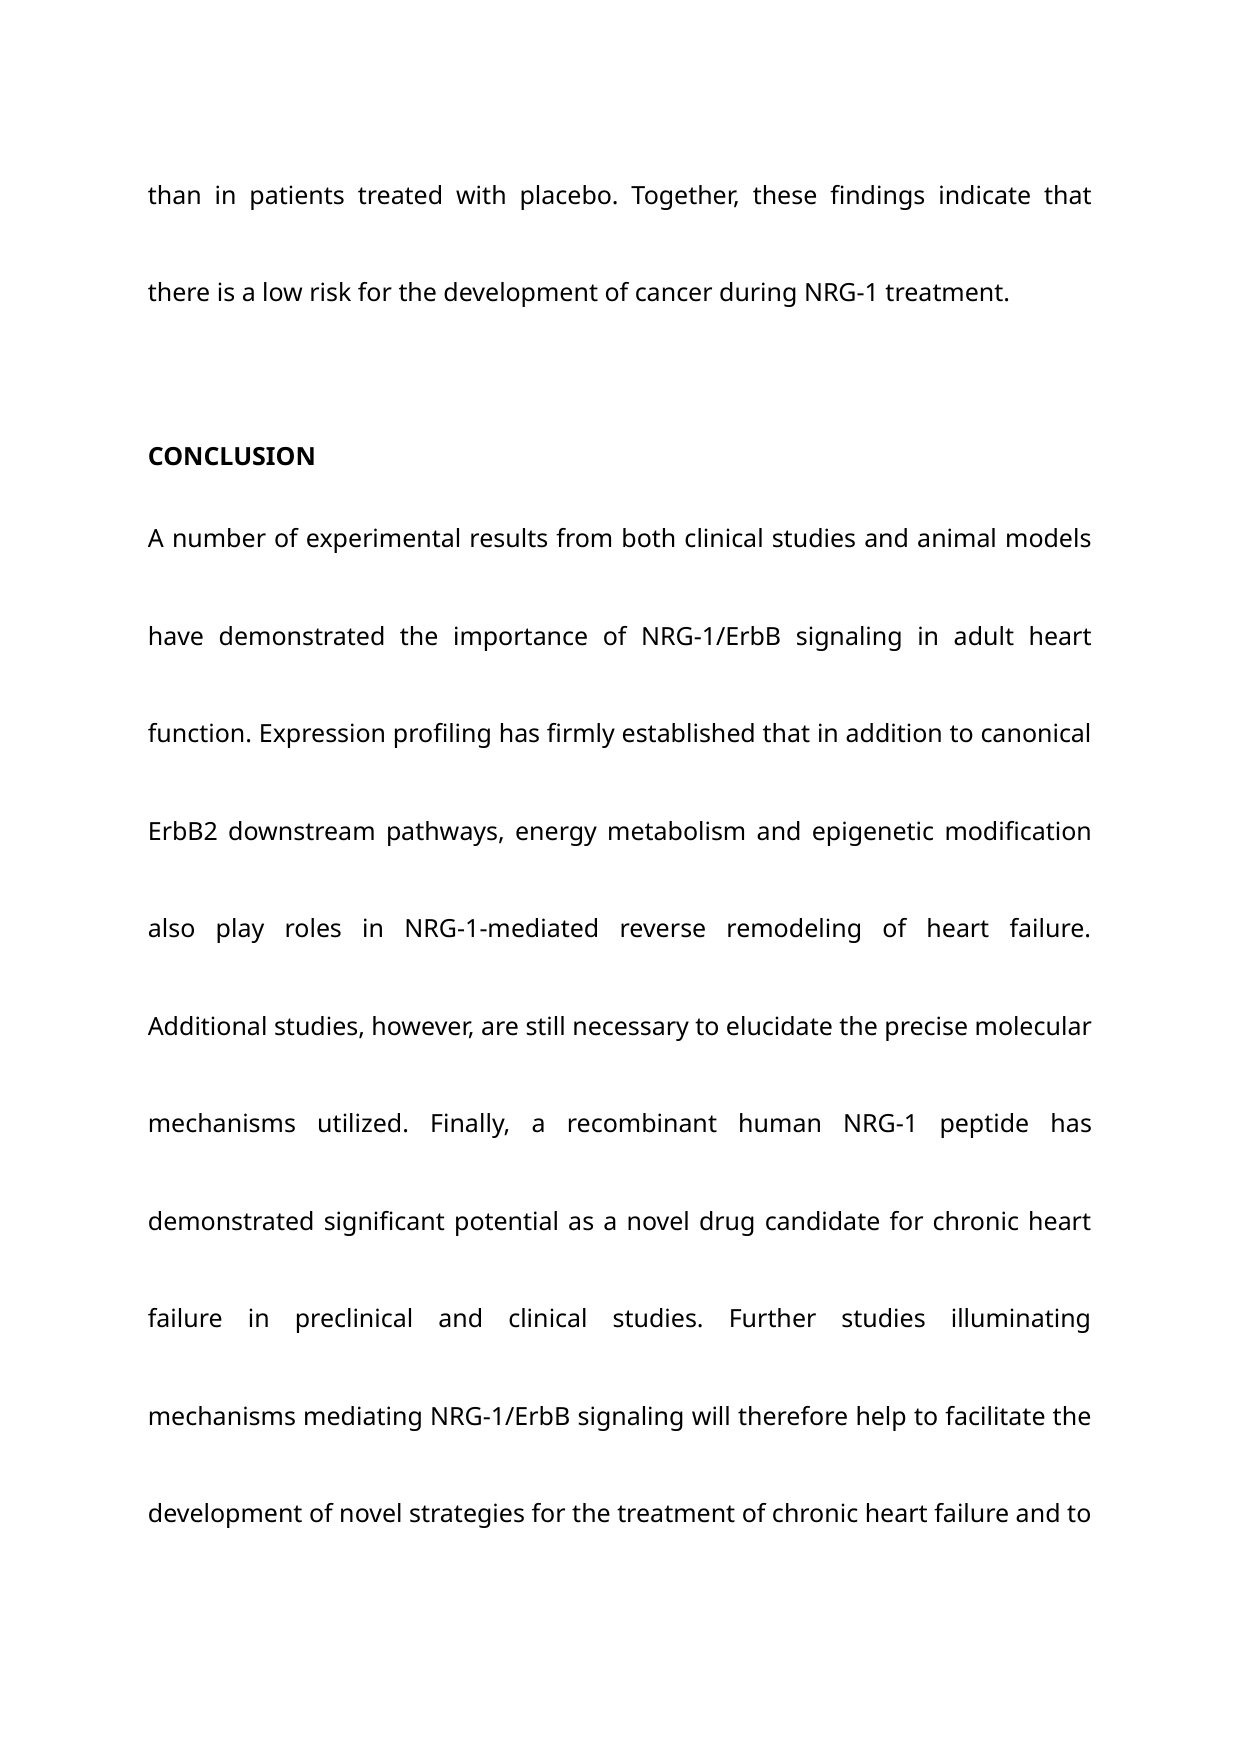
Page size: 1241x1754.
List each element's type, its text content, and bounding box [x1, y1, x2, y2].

text CONCLUSION [148, 423, 1092, 488]
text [148, 162, 1092, 324]
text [148, 505, 1092, 1545]
